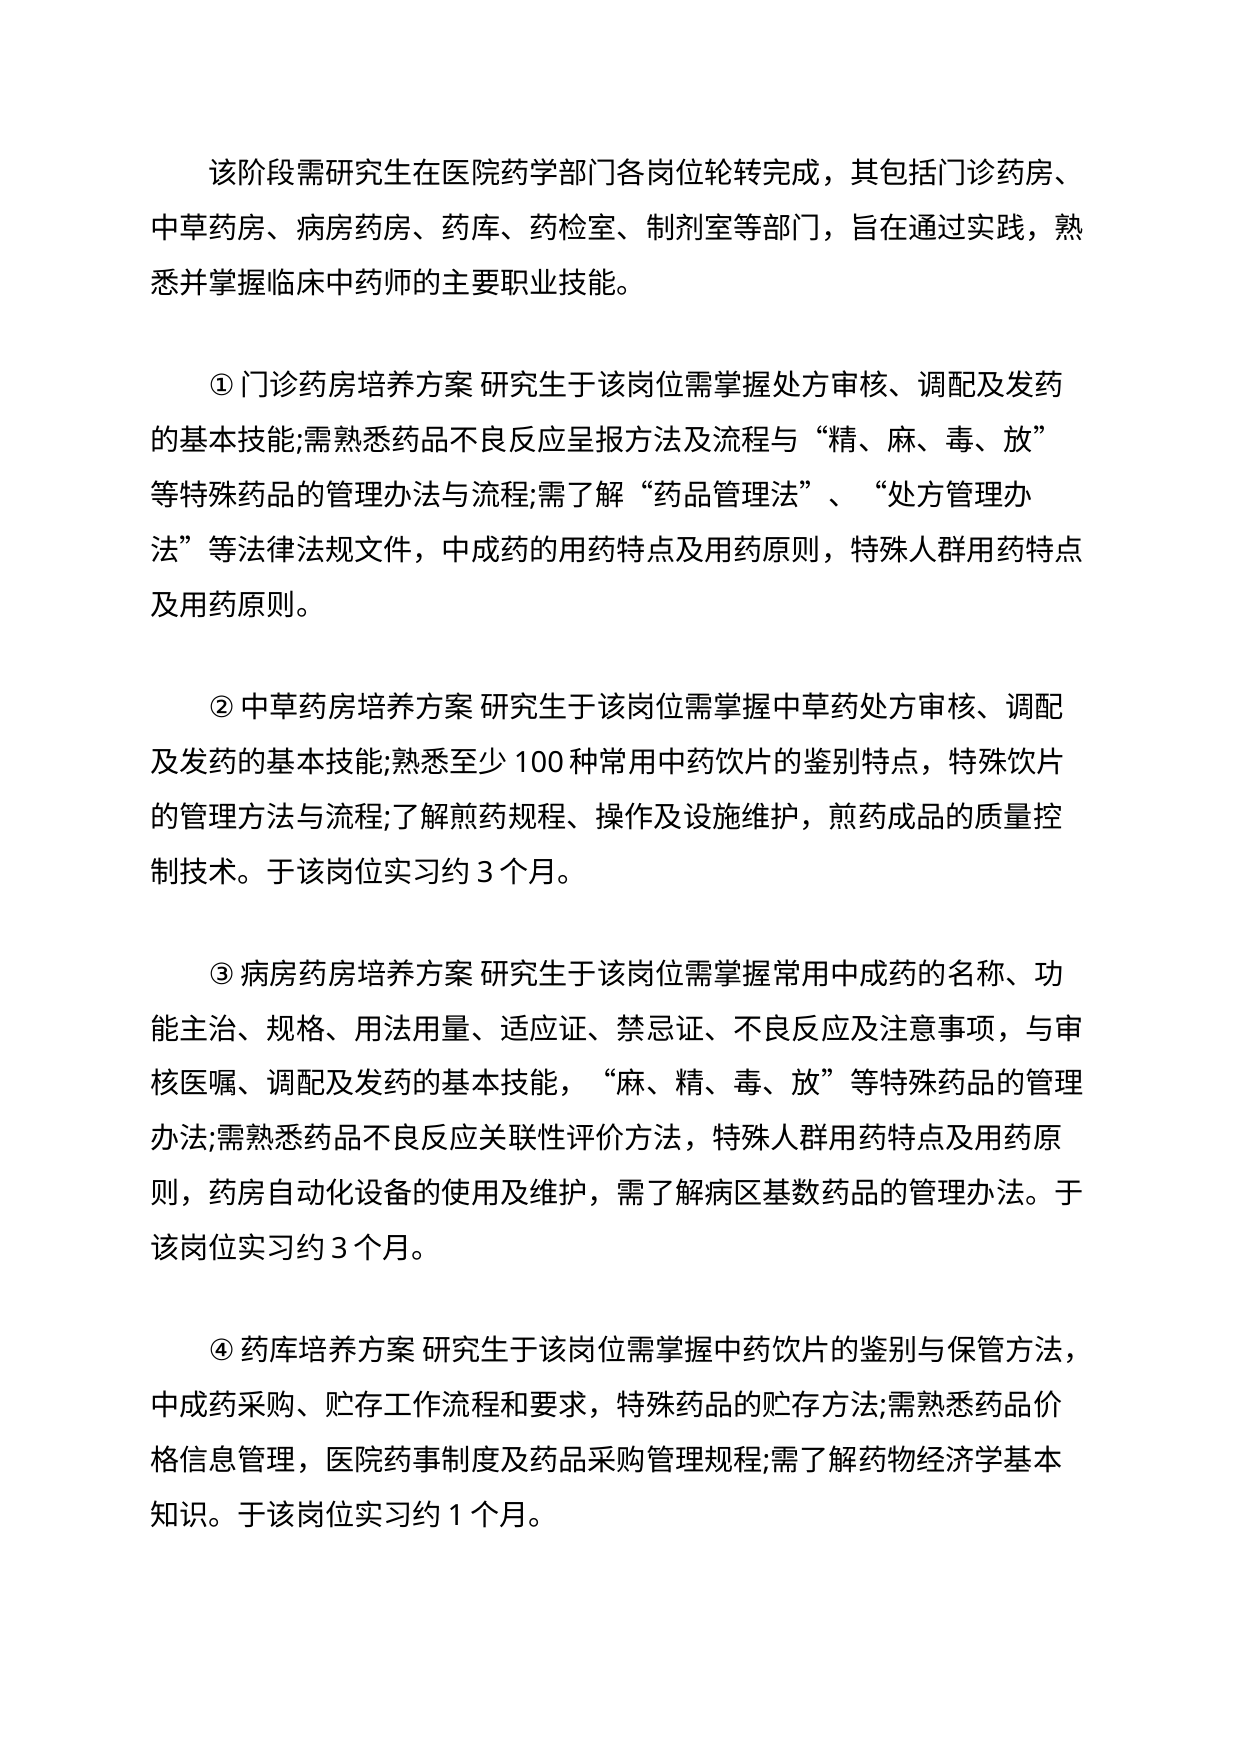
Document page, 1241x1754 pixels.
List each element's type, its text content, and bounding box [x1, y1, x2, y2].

text ④药库培养方案 研究生于该岗位需掌握中药饮片的鉴别与保管方法，中成药采购、贮存工作流程和要求，特殊药品的贮存方法;需熟悉药品价格信息管理，医院药事制度及药品采购管理规程;需了解药物经济学基本知识。于该岗位实习约1个月。 [150, 1327, 1090, 1534]
text ②中草药房培养方案 研究生于该岗位需掌握中草药处方审核、调配及发药的基本技能;熟悉至少100种常用中药饮片的鉴别特点，特殊饮片的管理方法与流程;了解煎药规程、操作及设施维护，煎药成品的质量控制技术。于该岗位实习约3个月。 [150, 683, 1090, 891]
text 该阶段需研究生在医院药学部门各岗位轮转完成，其包括门诊药房、中草药房、病房药房、药库、药检室、制剂室等部门，旨在通过实践，熟悉并掌握临床中药师的主要职业技能。 [150, 150, 1090, 302]
text ①门诊药房培养方案 研究生于该岗位需掌握处方审核、调配及发药的基本技能;需熟悉药品不良反应呈报方法及流程与“精、麻、毒、放”等特殊药品的管理办法与流程;需了解“药品管理法”、“处方管理办法”等法律法规文件，中成药的用药特点及用药原则，特殊人群用药特点及用药原则。 [150, 362, 1090, 624]
text ③病房药房培养方案 研究生于该岗位需掌握常用中成药的名称、功能主治、规格、用法用量、适应证、禁忌证、不良反应及注意事项，与审核医嘱、调配及发药的基本技能，“麻、精、毒、放”等特殊药品的管理办法;需熟悉药品不良反应关联性评价方法，特殊人群用药特点及用药原则，药房自动化设备的使用及维护，需了解病区基数药品的管理办法。于该岗位实习约3个月。 [150, 950, 1090, 1267]
